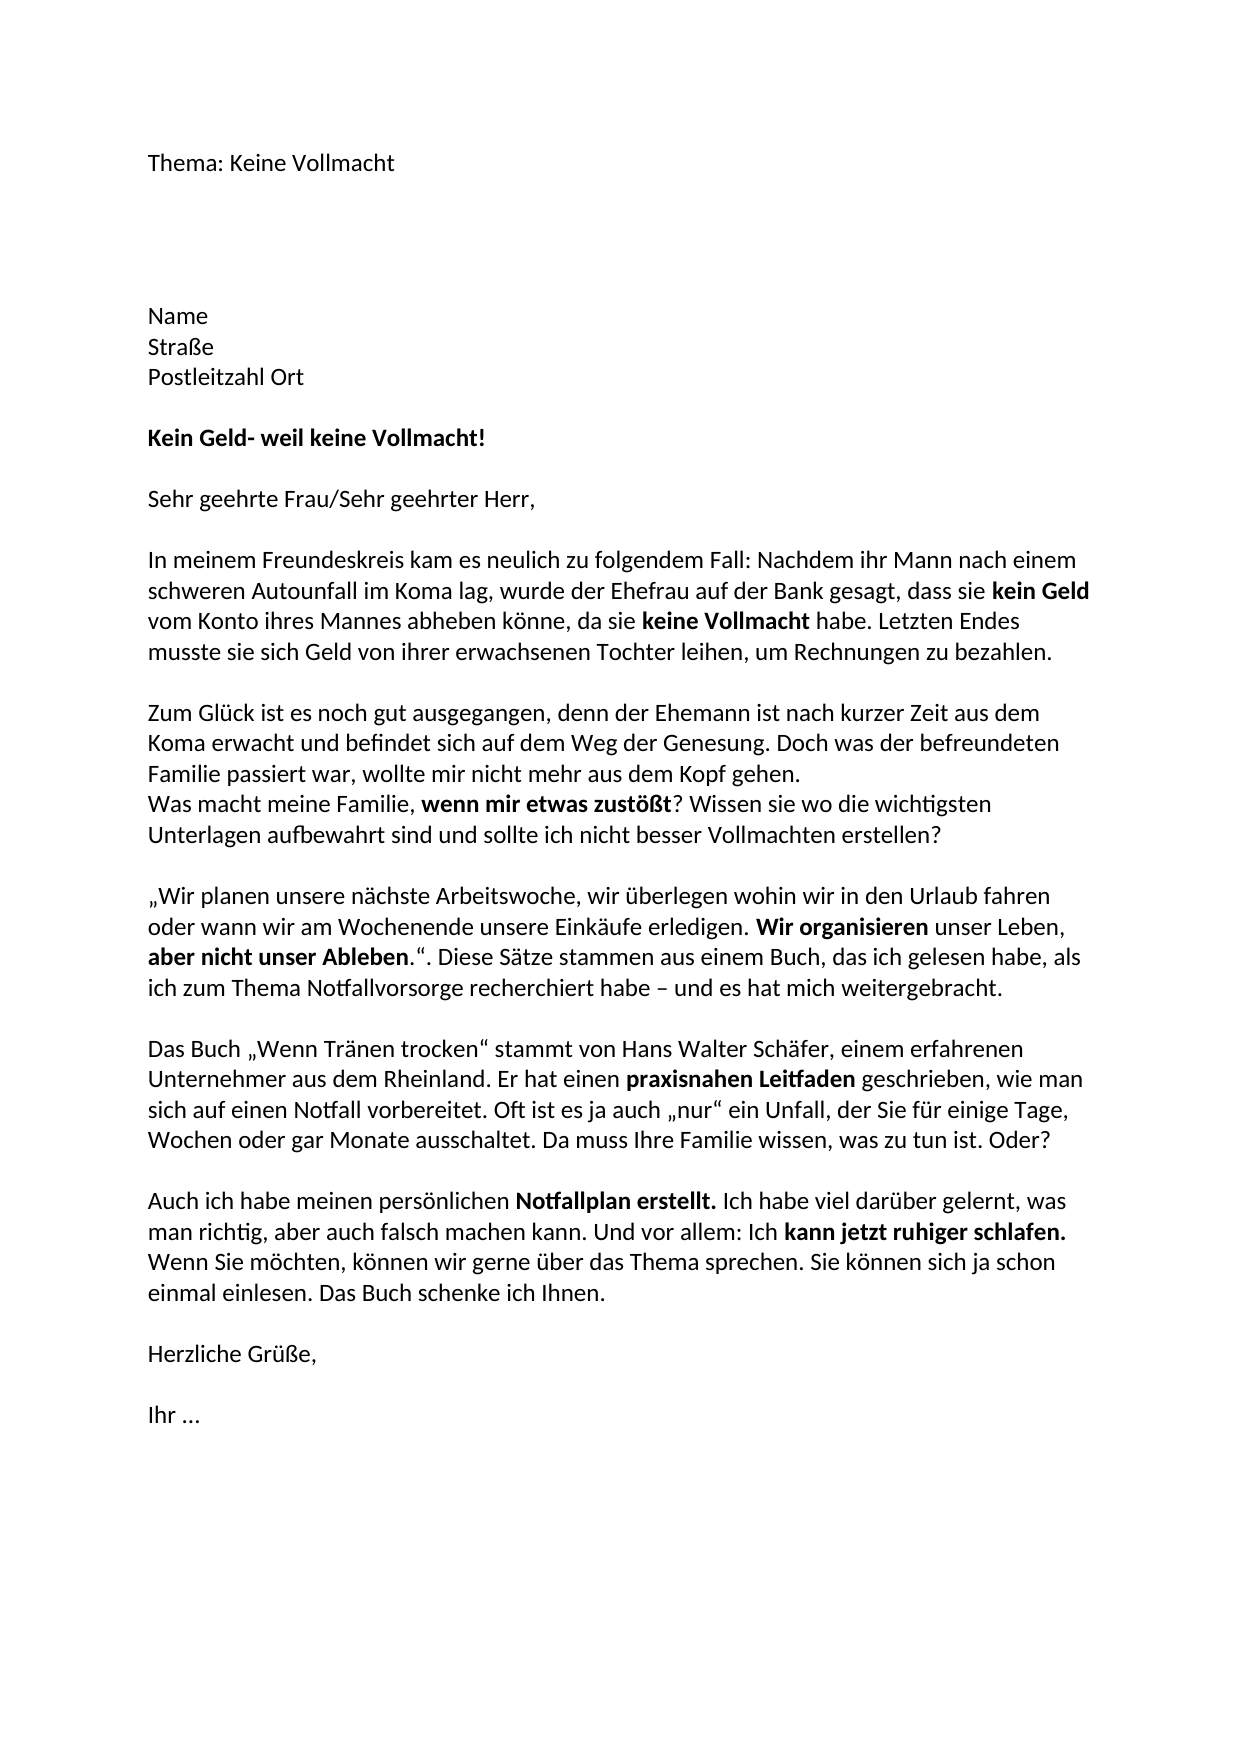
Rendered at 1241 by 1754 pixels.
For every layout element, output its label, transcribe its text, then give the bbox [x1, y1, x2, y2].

text Thema: Keine Vollmacht [148, 148, 1093, 178]
text Sehr geehrte Frau/Sehr geehrter Herr, [148, 483, 1093, 514]
text Herzliche Grüße, [148, 1338, 1093, 1368]
text Was macht meine Familie, wenn mir etwas zustößt? Wissen sie wo die wichtigsten Unterlagen aufbewahrt sind und sollte ich nicht besser Vollmachten erstellen? [148, 788, 1093, 849]
text Straße [148, 331, 1093, 361]
text Zum Glück ist es noch gut ausgegangen, denn der Ehemann ist nach kurzer Zeit aus dem Koma erwacht und befindet sich auf dem Weg der Genesung. Doch was der befreundeten Familie passiert war, wollte mir nicht mehr aus dem Kopf gehen. [148, 697, 1093, 788]
text Ihr ... [148, 1399, 1093, 1429]
text Das Buch „Wenn Tränen trocken“ stammt von Hans Walter Schäfer, einem erfahrenen Unternehmer aus dem Rheinland. Er hat einen praxisnahen Leitfaden geschrieben, wie man sich auf einen Notfall vorbereitet. Oft ist es ja auch „nur“ ein Unfall, der Sie für einige Tage, Wochen oder gar Monate ausschaltet. Da muss Ihre Familie wissen, was zu tun ist. Oder? [148, 1033, 1093, 1155]
text Kein Geld- weil keine Vollmacht! [148, 422, 1093, 453]
text Name [148, 300, 1093, 331]
text In meinem Freundeskreis kam es neulich zu folgendem Fall: Nachdem ihr Mann nach einem schweren Autounfall im Koma lag, wurde der Ehefrau auf der Bank gesagt, dass sie kein Geld vom Konto ihres Mannes abheben könne, da sie keine Vollmacht habe. Letzten Endes musste sie sich Geld von ihrer erwachsenen Tochter leihen, um Rechnungen zu bezahlen. [148, 544, 1093, 666]
text „Wir planen unsere nächste Arbeitswoche, wir überlegen wohin wir in den Urlaub fahren oder wann wir am Wochenende unsere Einkäufe erledigen. Wir organisieren unser Leben, aber nicht unser Ableben.“. Diese Sätze stammen aus einem Buch, das ich gelesen habe, als ich zum Thema Notfallvorsorge recherchiert habe – und es hat mich weitergebracht. [148, 880, 1093, 1002]
text Auch ich habe meinen persönlichen Notfallplan erstellt. Ich habe viel darüber gelernt, was man richtig, aber auch falsch machen kann. Und vor allem: Ich kann jetzt ruhiger schlafen. Wenn Sie möchten, können wir gerne über das Thema sprechen. Sie können sich ja schon einmal einlesen. Das Buch schenke ich Ihnen. [148, 1185, 1093, 1307]
text Postleitzahl Ort [148, 361, 1093, 392]
